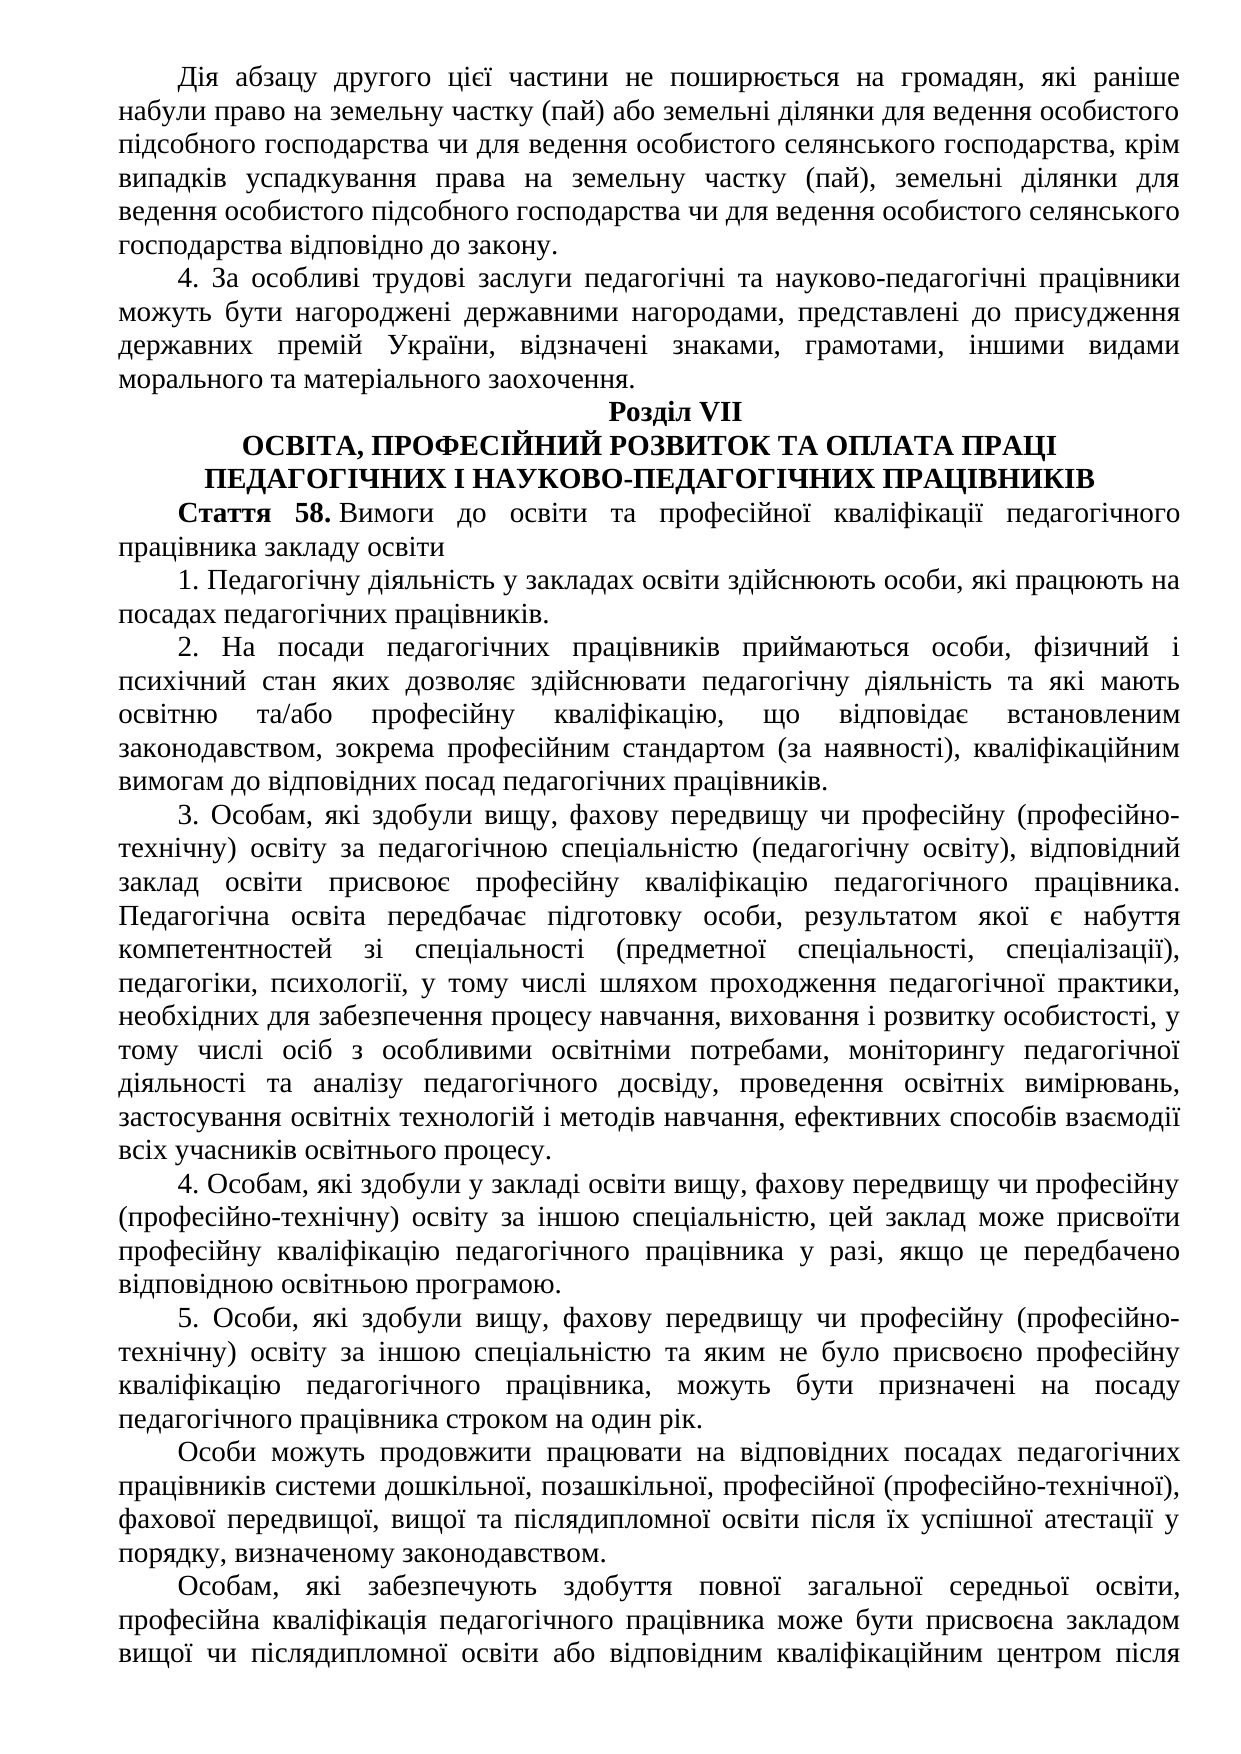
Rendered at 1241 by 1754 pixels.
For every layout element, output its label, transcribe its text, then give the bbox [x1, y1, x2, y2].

text 3. Особам, які здобули вищу, фахову передвищу чи професійну (професійно-технічну) освіту за педагогічною спеціальністю (педагогічну освіту), відповідний заклад освіти присвоює професійну кваліфікацію педагогічного працівника. Педагогічна освіта передбачає підготовку особи, результатом якої є набуття компетентностей зі спеціальності (предметної спеціальності, спеціалізації), педагогіки, психології, у тому числі шляхом проходження педагогічної практики, необхідних для забезпечення процесу навчання, виховання і розвитку особистості, у тому числі осіб з особливими освітніми потребами, моніторингу педагогічної діяльності та аналізу педагогічного досвіду, проведення освітніх вимірювань, застосування освітніх технологій і методів навчання, ефективних способів взаємодії всіх учасників освітнього процесу. [118, 797, 1181, 1166]
text Стаття 58. Вимоги до освіти та професійної кваліфікації педагогічного працівника закладу освіти [118, 495, 1181, 562]
text Особи можуть продовжити працювати на відповідних посадах педагогічних працівників системи дошкільної, позашкільної, професійної (професійно-технічної), фахової передвищої, вищої та післядипломної освіти після їх успішної атестації у порядку, визначеному законодавством. [118, 1434, 1181, 1568]
text 4. За особливі трудові заслуги педагогічні та науково-педагогічні працівники можуть бути нагороджені державними нагородами, представлені до присудження державних премій України, відзначені знаками, грамотами, іншими видами морального та матеріального заохочення. [118, 260, 1181, 394]
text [118, 1568, 1181, 1669]
text 1. Педагогічну діяльність у закладах освіти здійснюють особи, які працюють на посадах педагогічних працівників. [118, 562, 1181, 629]
text Дія абзацу другого цієї частини не поширюється на громадян, які раніше набули право на земельну частку (пай) або земельні ділянки для ведення особистого підсобного господарства чи для ведення особистого селянського господарства, крім випадків успадкування права на земельну частку (пай), земельні ділянки для ведення особистого підсобного господарства чи для ведення особистого селянського господарства відповідно до закону. [118, 59, 1181, 260]
text 4. Особам, які здобули у закладі освіти вищу, фахову передвищу чи професійну (професійно-технічну) освіту за іншою спеціальністю, цей заклад може присвоїти професійну кваліфікацію педагогічного працівника у разі, якщо це передбачено відповідною освітньою програмою. [118, 1166, 1181, 1300]
text 2. На посади педагогічних працівників приймаються особи, фізичний і психічний стан яких дозволяє здійснювати педагогічну діяльність та які мають освітню та/або професійну кваліфікацію, що відповідає встановленим законодавством, зокрема професійним стандартом (за наявності), кваліфікаційним вимогам до відповідних посад педагогічних працівників. [118, 629, 1181, 797]
text Розділ VII ОСВІТА, ПРОФЕСІЙНИЙ РОЗВИТОК ТА ОПЛАТА ПРАЦІ ПЕДАГОГІЧНИХ І НАУКОВО-ПЕДАГОГІЧНИХ ПРАЦІВНИКІВ [118, 394, 1181, 495]
text 5. Особи, які здобули вищу, фахову передвищу чи професійну (професійно-технічну) освіту за іншою спеціальністю та яким не було присвоєно професійну кваліфікацію педагогічного працівника, можуть бути призначені на посаду педагогічного працівника строком на один рік. [118, 1300, 1181, 1434]
